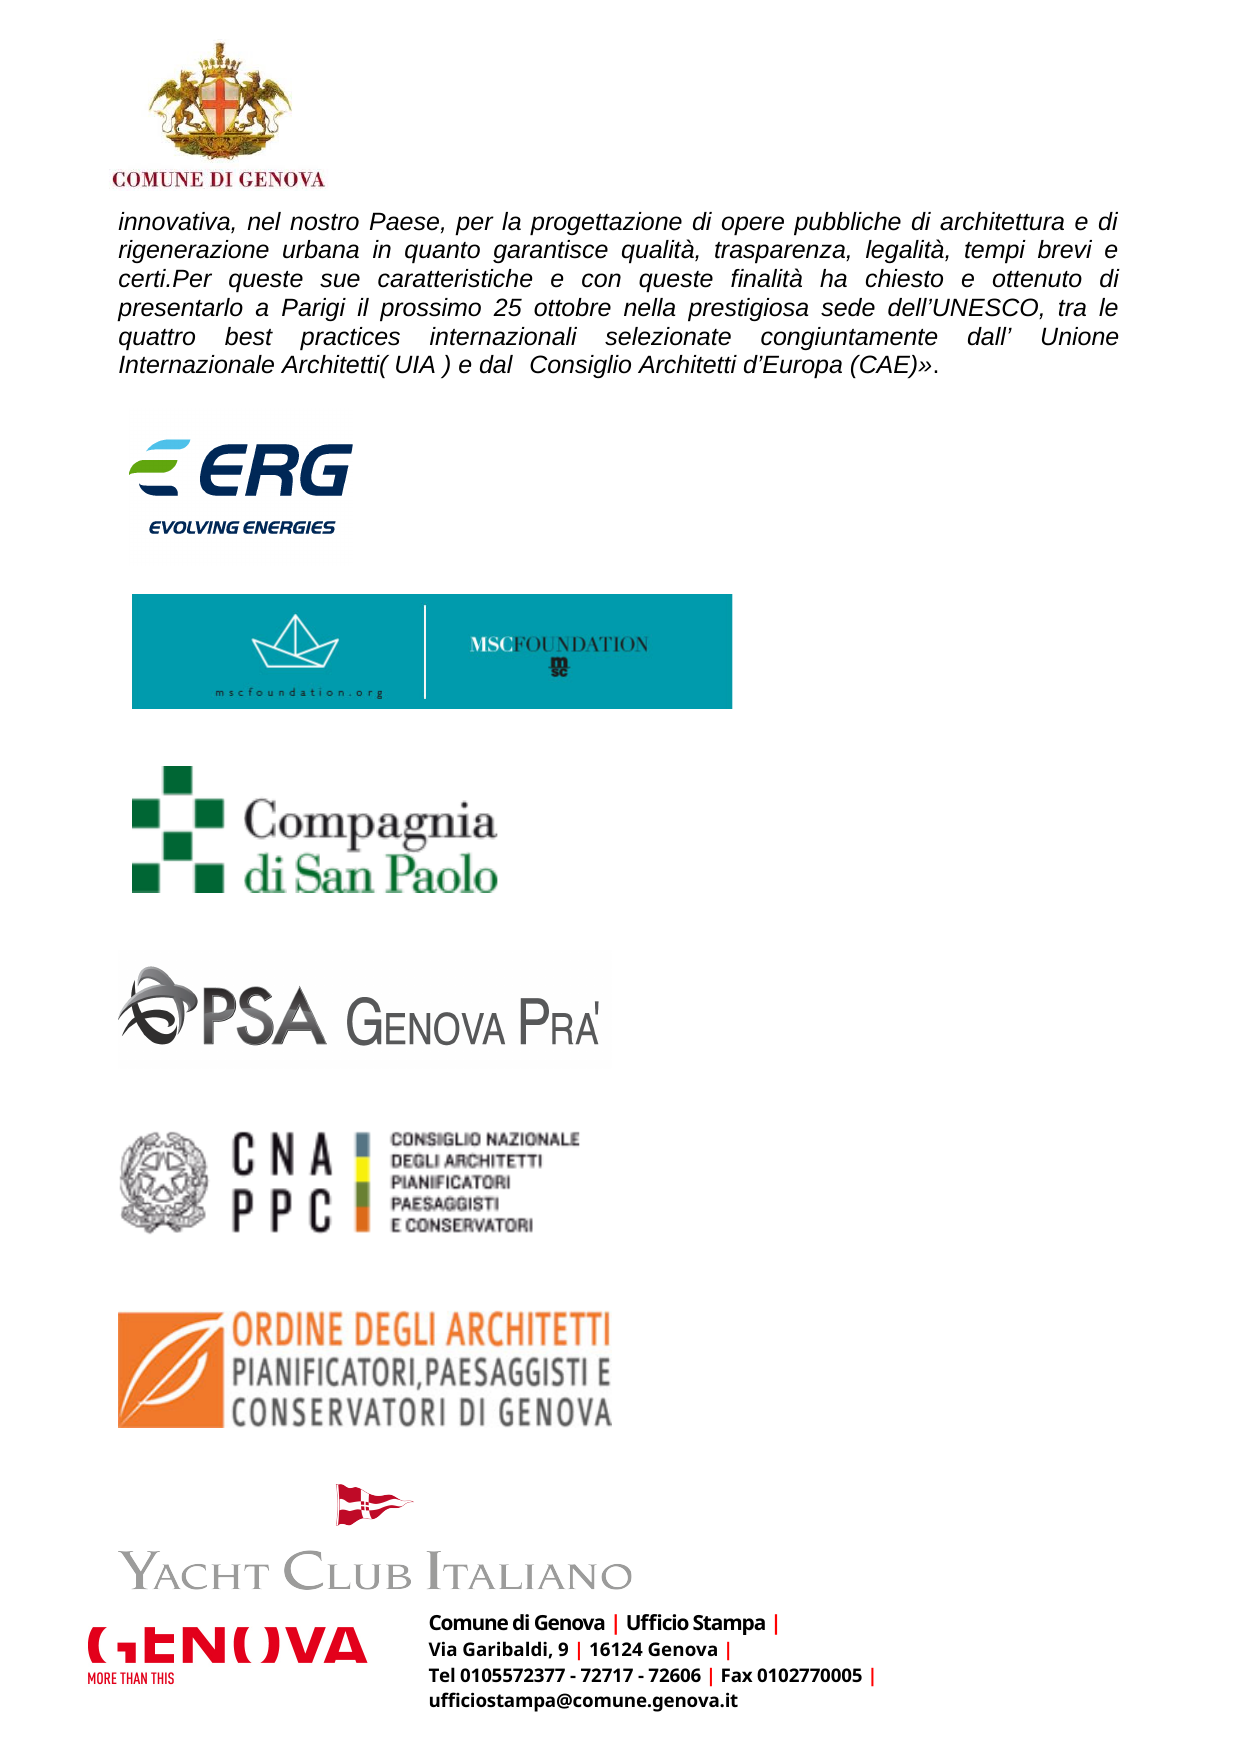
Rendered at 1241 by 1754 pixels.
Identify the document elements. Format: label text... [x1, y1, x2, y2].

picture [108, 39, 329, 191]
picture [118, 950, 612, 1069]
picture [0, 1626, 1241, 1754]
picture [132, 594, 733, 709]
picture [118, 1301, 612, 1428]
picture [132, 766, 498, 893]
picture [118, 1484, 632, 1590]
picture [118, 1097, 614, 1244]
